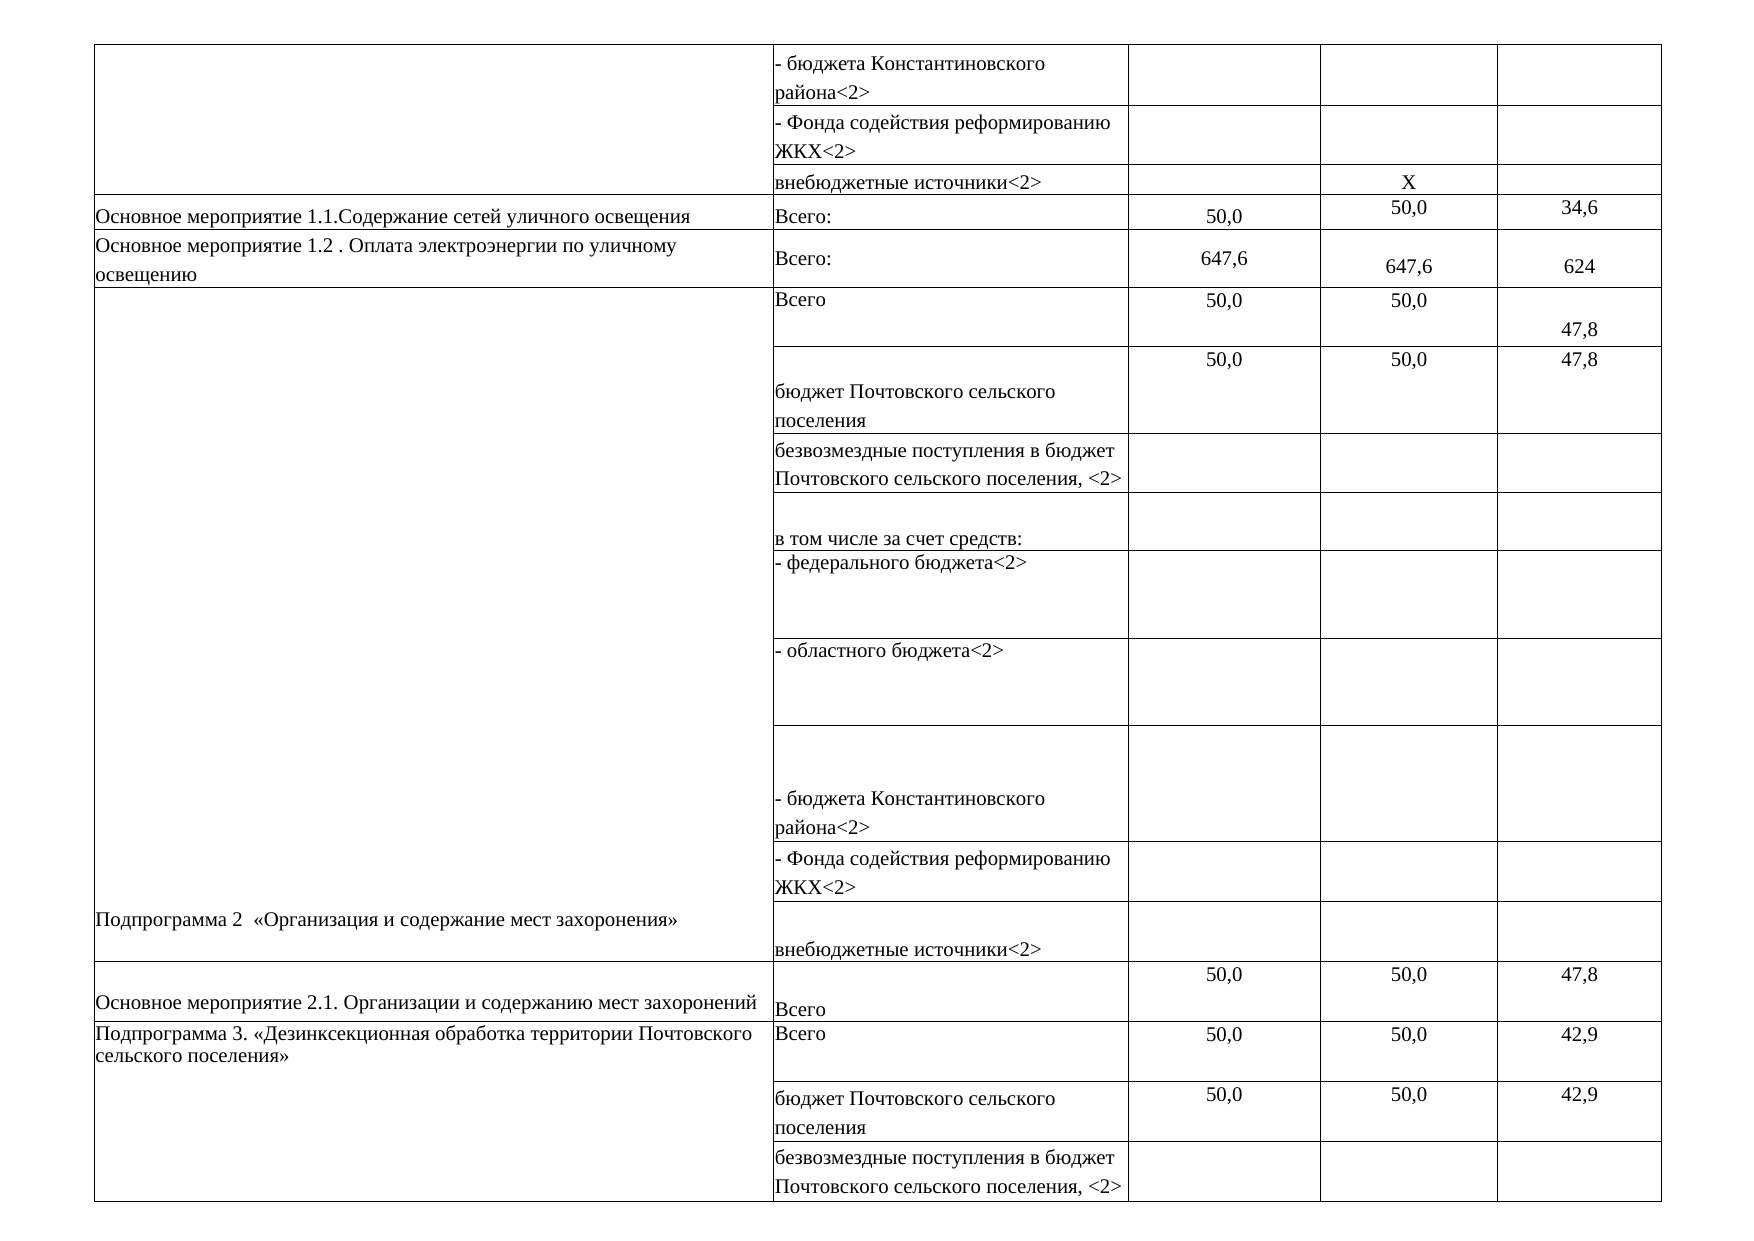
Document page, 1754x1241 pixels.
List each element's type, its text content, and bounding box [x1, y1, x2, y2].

table_cell 50,0 [1321, 288, 1497, 346]
table_cell 50,0 [1129, 288, 1320, 346]
table_cell 50,0 [1321, 1022, 1497, 1081]
table_cell 50,0 [1321, 1082, 1497, 1141]
table_cell [1498, 493, 1661, 550]
table_cell [1129, 726, 1320, 841]
table_cell [1129, 434, 1320, 492]
table_cell - федерального бюджета<2> [774, 551, 1128, 638]
table_cell 624 [1498, 230, 1661, 287]
table_cell 50,0 [1129, 962, 1320, 1021]
table_cell Всего [774, 1022, 1128, 1081]
table_cell [1321, 551, 1497, 638]
table_cell [1129, 551, 1320, 638]
table_cell - областного бюджета<2> [774, 639, 1128, 724]
table_header [95, 45, 773, 194]
table_cell [1321, 902, 1497, 961]
table_cell [1498, 434, 1661, 492]
table_cell [1498, 902, 1661, 961]
table_cell 47,8 [1498, 347, 1661, 433]
table_cell 50,0 [1321, 347, 1497, 433]
table_cell 42,9 [1498, 1022, 1661, 1081]
table_cell 47,8 [1498, 288, 1661, 346]
table_cell 50,0 [1321, 962, 1497, 1021]
table_cell в том числе за счет средств: [774, 493, 1128, 550]
table_cell Всего: [774, 195, 1128, 228]
table_cell Всего [774, 288, 1128, 346]
table_cell [1321, 434, 1497, 492]
table_cell 34,6 [1498, 195, 1661, 228]
table_cell 647,6 [1129, 230, 1320, 287]
table_cell 647,6 [1321, 230, 1497, 287]
table_cell - Фонда содействия реформированию ЖКХ<2> [774, 106, 1128, 164]
table_cell безвозмездные поступления в бюджет Почтовского сельского поселения, <2> [774, 434, 1128, 492]
table_cell [1321, 842, 1497, 901]
table_cell Основное мероприятие 1.2 . Оплата электроэнергии по уличному освещению [95, 230, 773, 287]
table_cell [1498, 842, 1661, 901]
table_cell [1498, 1142, 1661, 1201]
table_cell безвозмездные поступления в бюджет Почтовского сельского поселения, <2> [774, 1142, 1128, 1201]
table_cell 47,8 [1498, 962, 1661, 1021]
table_cell внебюджетные источники<2> [774, 902, 1128, 961]
table_cell 50,0 [1129, 195, 1320, 228]
table_cell [1321, 639, 1497, 724]
table_cell - бюджета Константиновского района<2> [774, 726, 1128, 841]
table_cell [1498, 551, 1661, 638]
table_cell [1498, 106, 1661, 164]
table_cell [1321, 493, 1497, 550]
table_cell [1498, 639, 1661, 724]
table_cell [1321, 106, 1497, 164]
table_cell Подпрограмма 3. «Дезинксекционная обработка территории Почтовского сельского поселения» [95, 1022, 773, 1201]
table_cell Всего: [774, 230, 1128, 287]
table_cell [1129, 639, 1320, 724]
table_header [1321, 45, 1497, 105]
table_cell [1129, 902, 1320, 961]
table_cell [1129, 165, 1320, 194]
table_cell [1129, 1142, 1320, 1201]
table_cell [1321, 1142, 1497, 1201]
table_cell Основное мероприятие 1.1.Содержание сетей уличного освещения [95, 195, 773, 228]
table_cell бюджет Почтовского сельского поселения [774, 347, 1128, 433]
table_cell [1129, 493, 1320, 550]
table_cell бюджет Почтовского сельского поселения [774, 1082, 1128, 1141]
table_cell [1498, 726, 1661, 841]
table_cell [1498, 165, 1661, 194]
table_cell Х [1321, 165, 1497, 194]
table_cell - Фонда содействия реформированию ЖКХ<2> [774, 842, 1128, 901]
table_cell Подпрограмма 2 «Организация и содержание мест захоронения» [95, 288, 773, 961]
table_header [1498, 45, 1661, 105]
table_cell 50,0 [1129, 1082, 1320, 1141]
table_cell [1321, 726, 1497, 841]
table_cell внебюджетные источники<2> [774, 165, 1128, 194]
table_header [1129, 45, 1320, 105]
table_cell [1129, 842, 1320, 901]
table_cell 50,0 [1129, 347, 1320, 433]
table_cell Всего [774, 962, 1128, 1021]
table_cell [1129, 106, 1320, 164]
table_header - бюджета Константиновского района<2> [774, 45, 1128, 105]
table_cell 42,9 [1498, 1082, 1661, 1141]
table_cell Основное мероприятие 2.1. Организации и содержанию мест захоронений [95, 962, 773, 1021]
table_cell 50,0 [1321, 195, 1497, 228]
table_cell 50,0 [1129, 1022, 1320, 1081]
